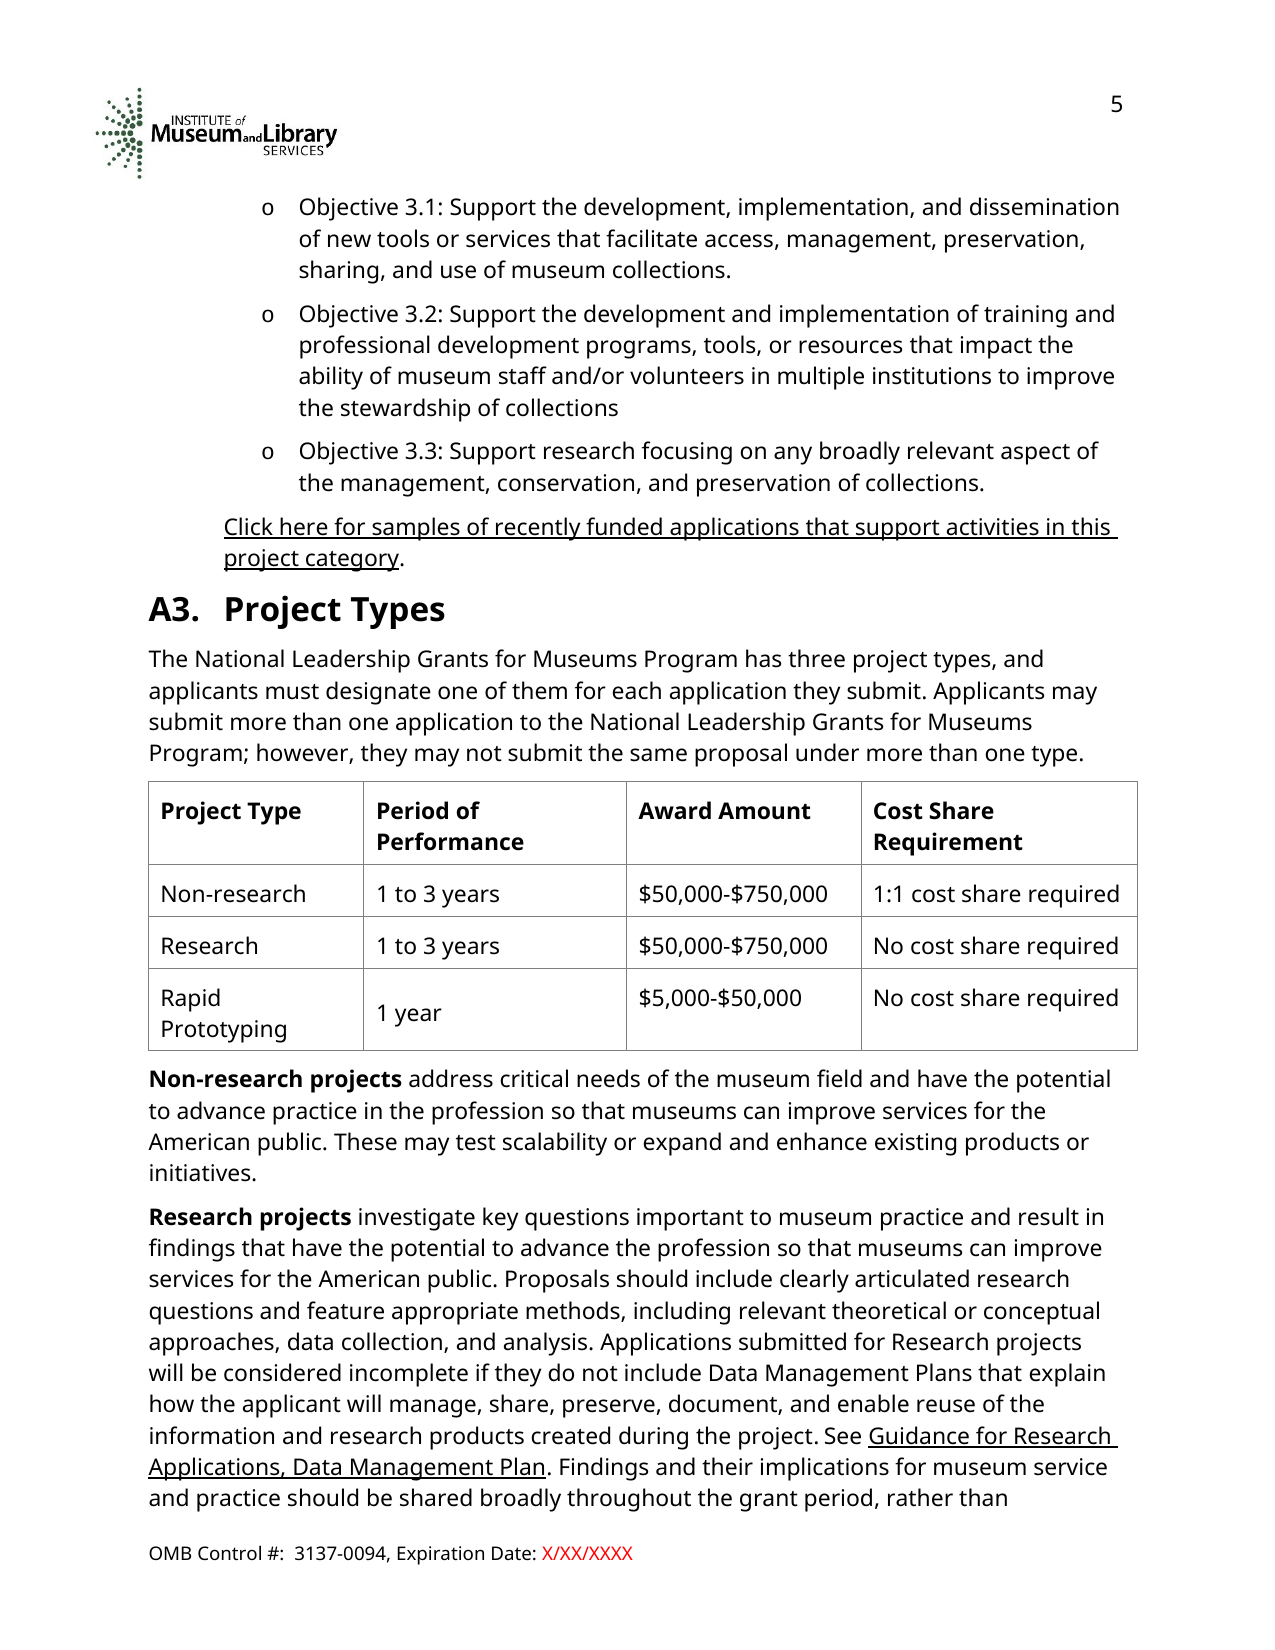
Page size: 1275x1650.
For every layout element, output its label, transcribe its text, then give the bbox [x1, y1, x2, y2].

text Click here for samples of recently funded applications that support activities in this project category. [223, 510, 1123, 573]
table_cell No cost share required [862, 969, 1137, 1050]
list Objective 3.1: Support the development, implementation, and dissemination of new tools or services that facilitate access, management, preservation, sharing, and use of museum collections. [261, 191, 1123, 285]
picture [92, 75, 345, 191]
text The National Leadership Grants for Museums Program has three project types, and applicants must designate one of them for each application they submit. Applicants may submit more than one application to the National Leadership Grants for Museums Program; however, they may not submit the same proposal under more than one type. [148, 643, 1123, 768]
text A3. Project Types [148, 585, 1123, 631]
table_cell No cost share required [862, 917, 1137, 967]
table_header Cost Share Requirement [862, 782, 1137, 864]
table_cell $5,000-$50,000 [627, 969, 861, 1050]
table_cell 1 to 3 years [364, 917, 626, 967]
table_cell 1 year [364, 969, 626, 1050]
table_cell Research [149, 917, 363, 967]
table_header Period of Performance [364, 782, 626, 864]
list Objective 3.3: Support research focusing on any broadly relevant aspect of the management, conservation, and preservation of collections. [261, 435, 1123, 498]
table_cell 1 to 3 years [364, 865, 626, 916]
table_cell $50,000-$750,000 [627, 865, 861, 916]
table_cell 1:1 cost share required [862, 865, 1137, 916]
table_cell $50,000-$750,000 [627, 917, 861, 967]
text Non-research projects address critical needs of the museum field and have the potential to advance practice in the profession so that museums can improve services for the American public. These may test scalability or expand and enhance existing products or initiatives. [148, 1063, 1123, 1188]
table_cell Non-research [149, 865, 363, 916]
list Objective 3.2: Support the development and implementation of training and professional development programs, tools, or resources that impact the ability of museum staff and/or volunteers in multiple institutions to improve the stewardship of collections [261, 298, 1123, 423]
table_header Project Type [149, 782, 363, 864]
table_cell Rapid Prototyping [149, 969, 363, 1050]
table_header Award Amount [627, 782, 861, 864]
